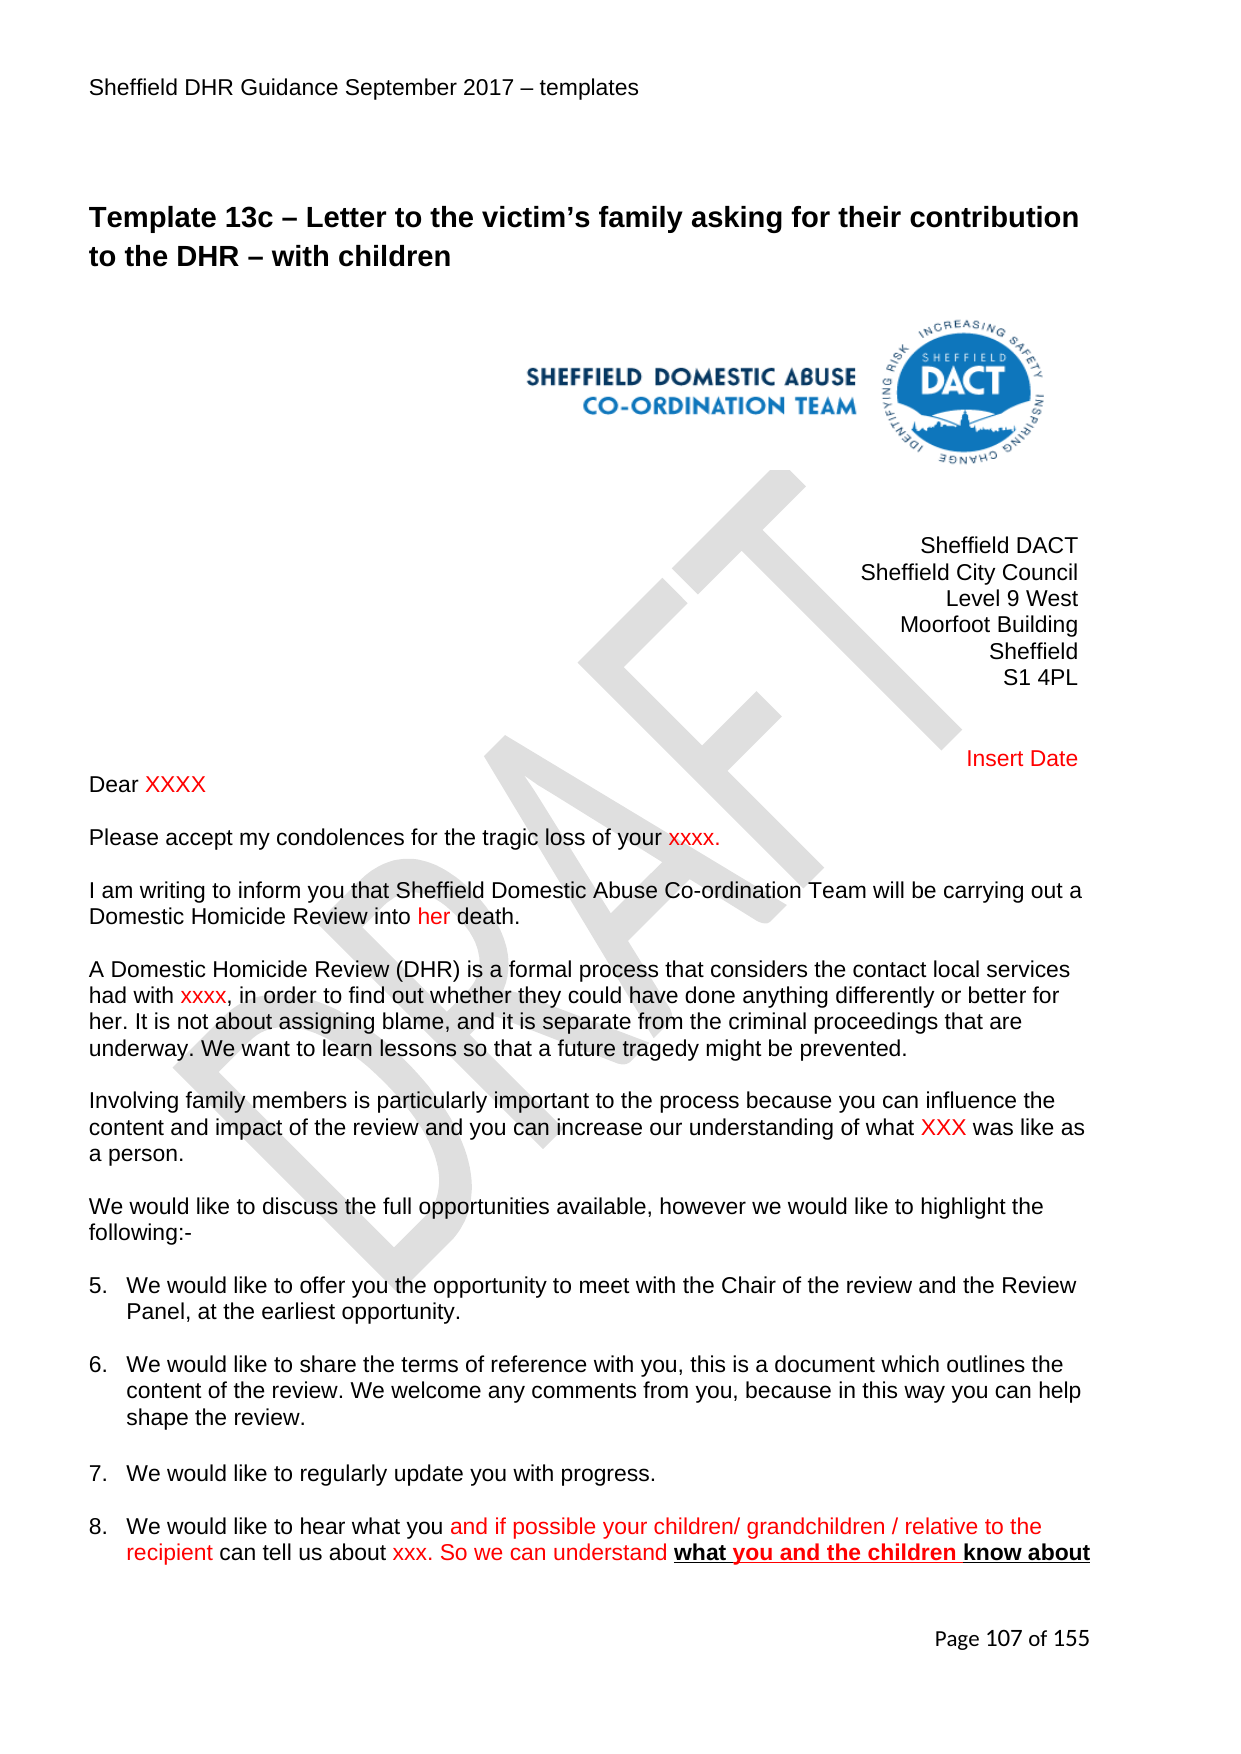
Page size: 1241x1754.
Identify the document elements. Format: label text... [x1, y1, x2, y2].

text Level 9 West [89, 585, 1078, 611]
text Dear XXXX [89, 771, 1090, 797]
text Sheffield DACT [89, 469, 1078, 559]
text Insert Date [89, 745, 1078, 771]
subtitle Template 13c – Letter to the victim’s family asking for their contribution to the DHR – with children [89, 200, 1090, 272]
list We would like to share the terms of reference with you, this is a document which outlines the content of the review. We welcome any comments from you, because in this way you can help shape the review. [89, 1351, 1090, 1430]
text Moorfoot Building [89, 611, 1078, 638]
text A Domestic Homicide Review (DHR) is a formal process that considers the contact local services had with xxxx, in order to find out whether they could have done anything differently or better for her. It is not about assigning blame, and it is separate from the criminal proceedings that are underway. We want to learn lessons so that a future tragedy might be prevented. [89, 956, 1090, 1061]
text Please accept my condolences for the tragic loss of your xxxx. [89, 824, 1090, 850]
text Involving family members is particularly important to the process because you can influence the content and impact of the review and you can increase our understanding of what XXX was like as a person. [89, 1087, 1090, 1166]
list We would like to regularly update you with progress. [89, 1460, 1090, 1487]
text Sheffield [89, 638, 1078, 664]
picture [81, 310, 1086, 469]
text I am writing to inform you that Sheffield Domestic Abuse Co-ordination Team will be carrying out a Domestic Homicide Review into her death. [89, 877, 1090, 929]
text S1 4PL [89, 664, 1078, 690]
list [89, 1513, 1090, 1566]
text Sheffield City Council [89, 559, 1078, 585]
list We would like to offer you the opportunity to meet with the Chair of the review and the Review Panel, at the earliest opportunity. [89, 1272, 1090, 1324]
text We would like to discuss the full opportunities available, however we would like to highlight the following:- [89, 1193, 1090, 1246]
